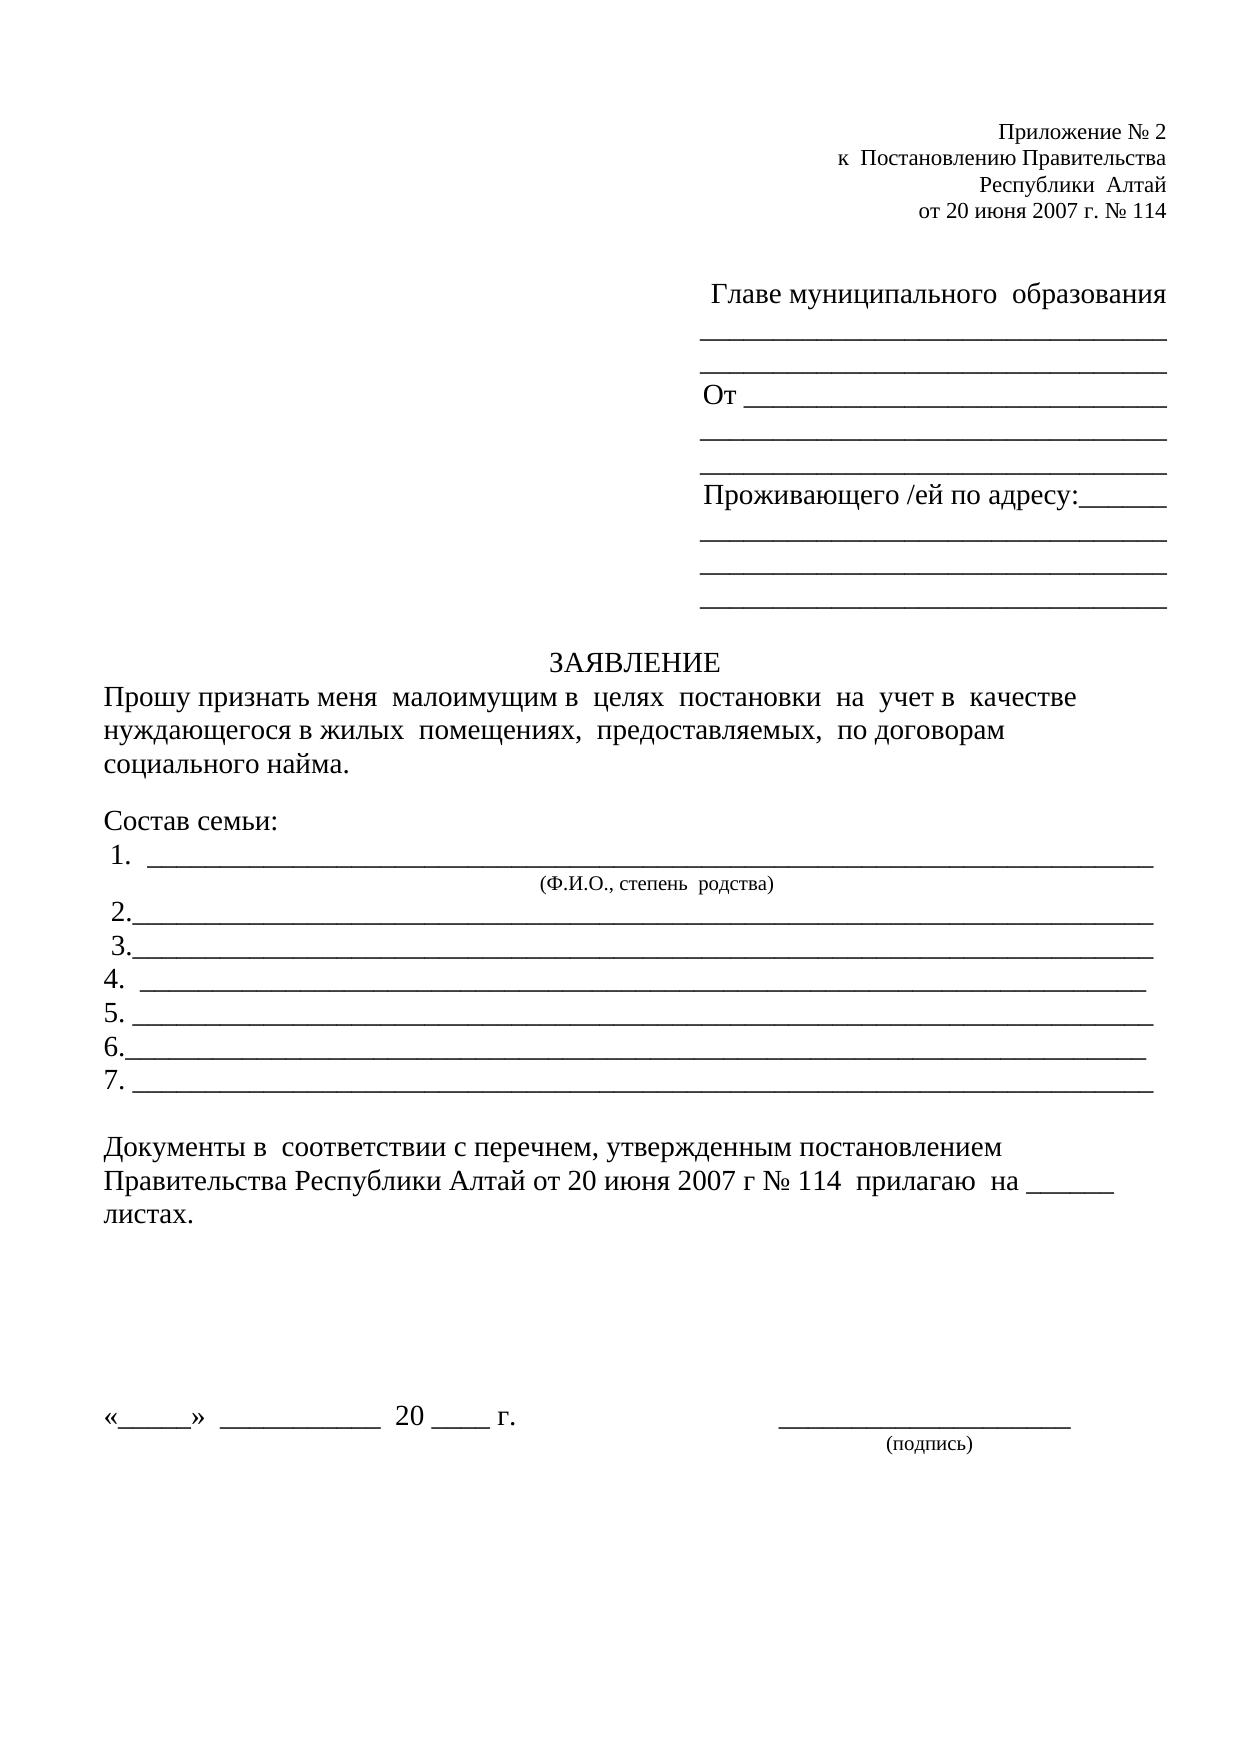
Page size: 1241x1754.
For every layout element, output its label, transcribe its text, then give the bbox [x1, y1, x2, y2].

text ________________________________ [103, 410, 1167, 444]
text к Постановлению Правительства [177, 144, 1167, 171]
text ________________________________ [103, 343, 1167, 377]
text Проживающего /ей по адресу:______ [103, 477, 1167, 511]
text Прошу признать меня малоимущим в целях постановки на учет в качестве нуждающегося в жилых помещениях, предоставляемых, по договорам социального найма. [103, 679, 1167, 779]
text ЗАЯВЛЕНИЕ [103, 645, 1167, 679]
text ________________________________ [103, 578, 1167, 612]
text 2.______________________________________________________________________ [103, 894, 1167, 928]
text Состав семьи: [103, 803, 1167, 837]
text Приложение № 2 [177, 118, 1167, 144]
text Республики Алтай [177, 171, 1167, 197]
text (подпись) [103, 1431, 1167, 1455]
text ________________________________ [103, 310, 1167, 343]
list _____________________________________________________________________ [109, 837, 1167, 871]
text ________________________________ [103, 511, 1167, 544]
text 5. ______________________________________________________________________ [103, 995, 1167, 1029]
text ________________________________ [103, 444, 1167, 477]
text 4. _____________________________________________________________________ [103, 962, 1167, 995]
text 7. ______________________________________________________________________ [103, 1062, 1167, 1096]
text ________________________________ [103, 544, 1167, 578]
text От _____________________________ [103, 377, 1167, 410]
text 3.______________________________________________________________________ [103, 928, 1167, 962]
text от 20 июня 2007 г. № 114 [177, 197, 1167, 223]
text Документы в соответствии с перечнем, утвержденным постановлением Правительства Республики Алтай от 20 июня 2007 г № 114 прилагаю на ______ листах. [103, 1129, 1167, 1230]
text 6.______________________________________________________________________ [103, 1029, 1167, 1062]
list (Ф.И.О., степень родства) [147, 871, 1167, 894]
text Главе муниципального образования [103, 276, 1167, 310]
text «_____» ___________ 20 ____ г. ____________________ [103, 1398, 1167, 1431]
